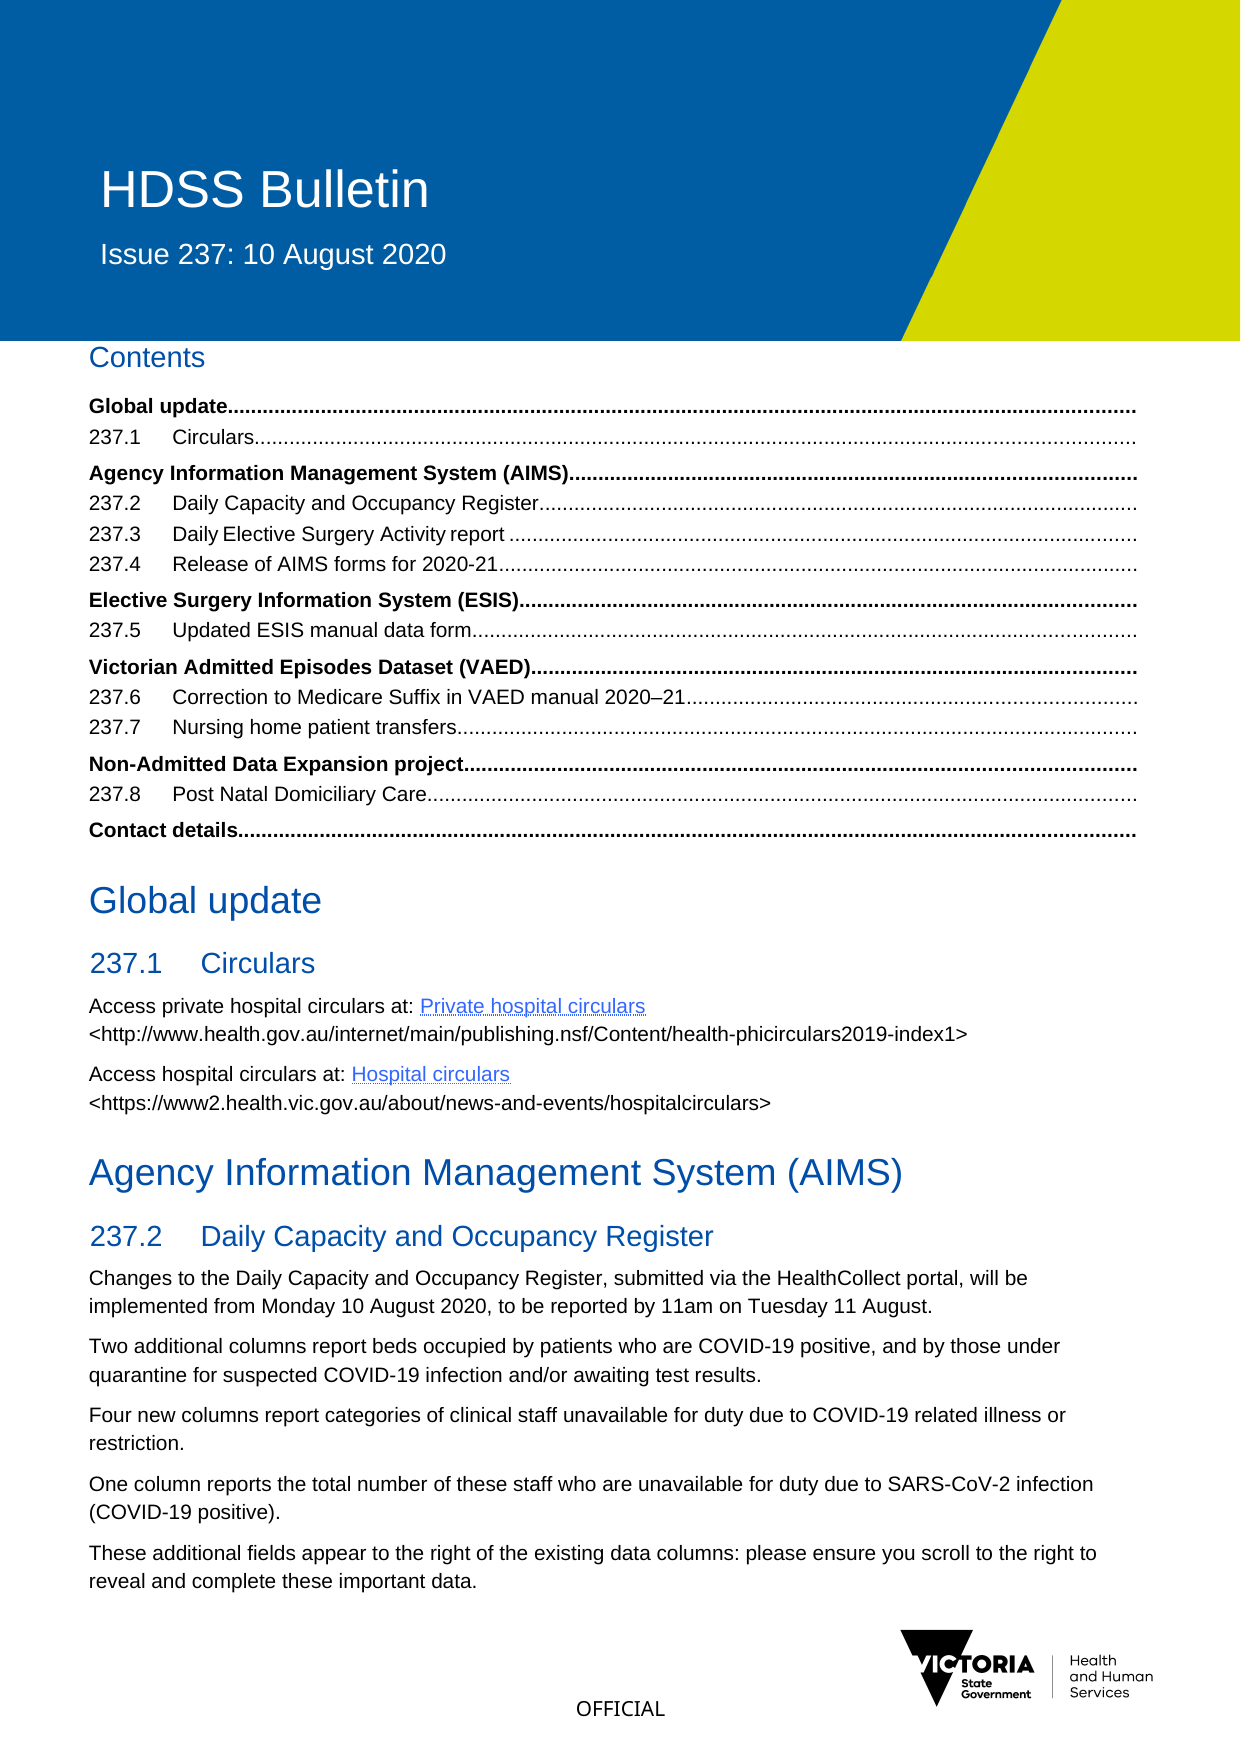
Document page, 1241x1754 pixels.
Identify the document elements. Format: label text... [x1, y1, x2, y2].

text Elective Surgery Information System (ESIS) 2 [89, 588, 1081, 612]
text 237.2 Daily Capacity and Occupancy Register 1 [89, 491, 1081, 515]
text Agency Information Management System (AIMS) 1 [89, 461, 1081, 485]
picture [0, 1624, 1241, 1754]
text 237.3 Daily Elective Surgery Activity report 2 [89, 521, 1081, 545]
text 237.5 Updated ESIS manual data form 2 [89, 618, 1081, 642]
text Four new columns report categories of clinical staff unavailable for duty due to COVID-19 related illness or restriction. [89, 1399, 1152, 1455]
text 237.1 Circulars 1 [89, 424, 1081, 448]
subtitle Daily Capacity and Occupancy Register [162, 1218, 1152, 1252]
picture [0, 0, 1241, 341]
table_cell Issue 237: 10 August 2020 [89, 219, 927, 340]
subtitle Circulars [162, 946, 1152, 980]
text Access private hospital circulars at: Private hospital circulars <http://www.health.gov.au/internet/main/publishing.nsf/Content/health-phicirculars2019-index1> [89, 989, 1152, 1046]
text Changes to the Daily Capacity and Occupancy Register, submitted via the HealthCollect portal, will be implemented from Monday 10 August 2020, to be reported by 11am on Tuesday 11 August. [89, 1261, 1152, 1318]
text Two additional columns report beds occupied by patients who are COVID-19 positive, and by those under quarantine for suspected COVID-19 infection and/or awaiting test results. [89, 1330, 1152, 1386]
text Contact details 5 [89, 818, 1081, 842]
text 237.7 Nursing home patient transfers 3 [89, 715, 1081, 739]
text Victorian Admitted Episodes Dataset (VAED) 3 [89, 655, 1081, 679]
text Access hospital circulars at: Hospital circulars <https://www2.health.vic.gov.au/about/news-and-events/hospitalcirculars> [89, 1058, 1152, 1114]
subtitle Global update [89, 876, 1152, 921]
text One column reports the total number of these staff who are unavailable for duty due to SARS-CoV-2 infection (COVID-19 positive). [89, 1468, 1152, 1524]
table_header HDSS Bulletin [89, 89, 927, 219]
subtitle Contents [89, 340, 1152, 373]
text 237.4 Release of AIMS forms for 2020-21 2 [89, 552, 1081, 576]
text Non-Admitted Data Expansion project 3 [89, 752, 1081, 776]
text These additional fields appear to the right of the existing data columns: please ensure you scroll to the right to reveal and complete these important data. [89, 1536, 1152, 1593]
text Global update 1 [89, 394, 1081, 418]
text 237.6 Correction to Medicare Suffix in VAED manual 2020–21 3 [89, 685, 1081, 709]
subtitle Agency Information Management System (AIMS) [89, 1148, 1152, 1193]
text 237.8 Post Natal Domiciliary Care 3 [89, 782, 1081, 806]
